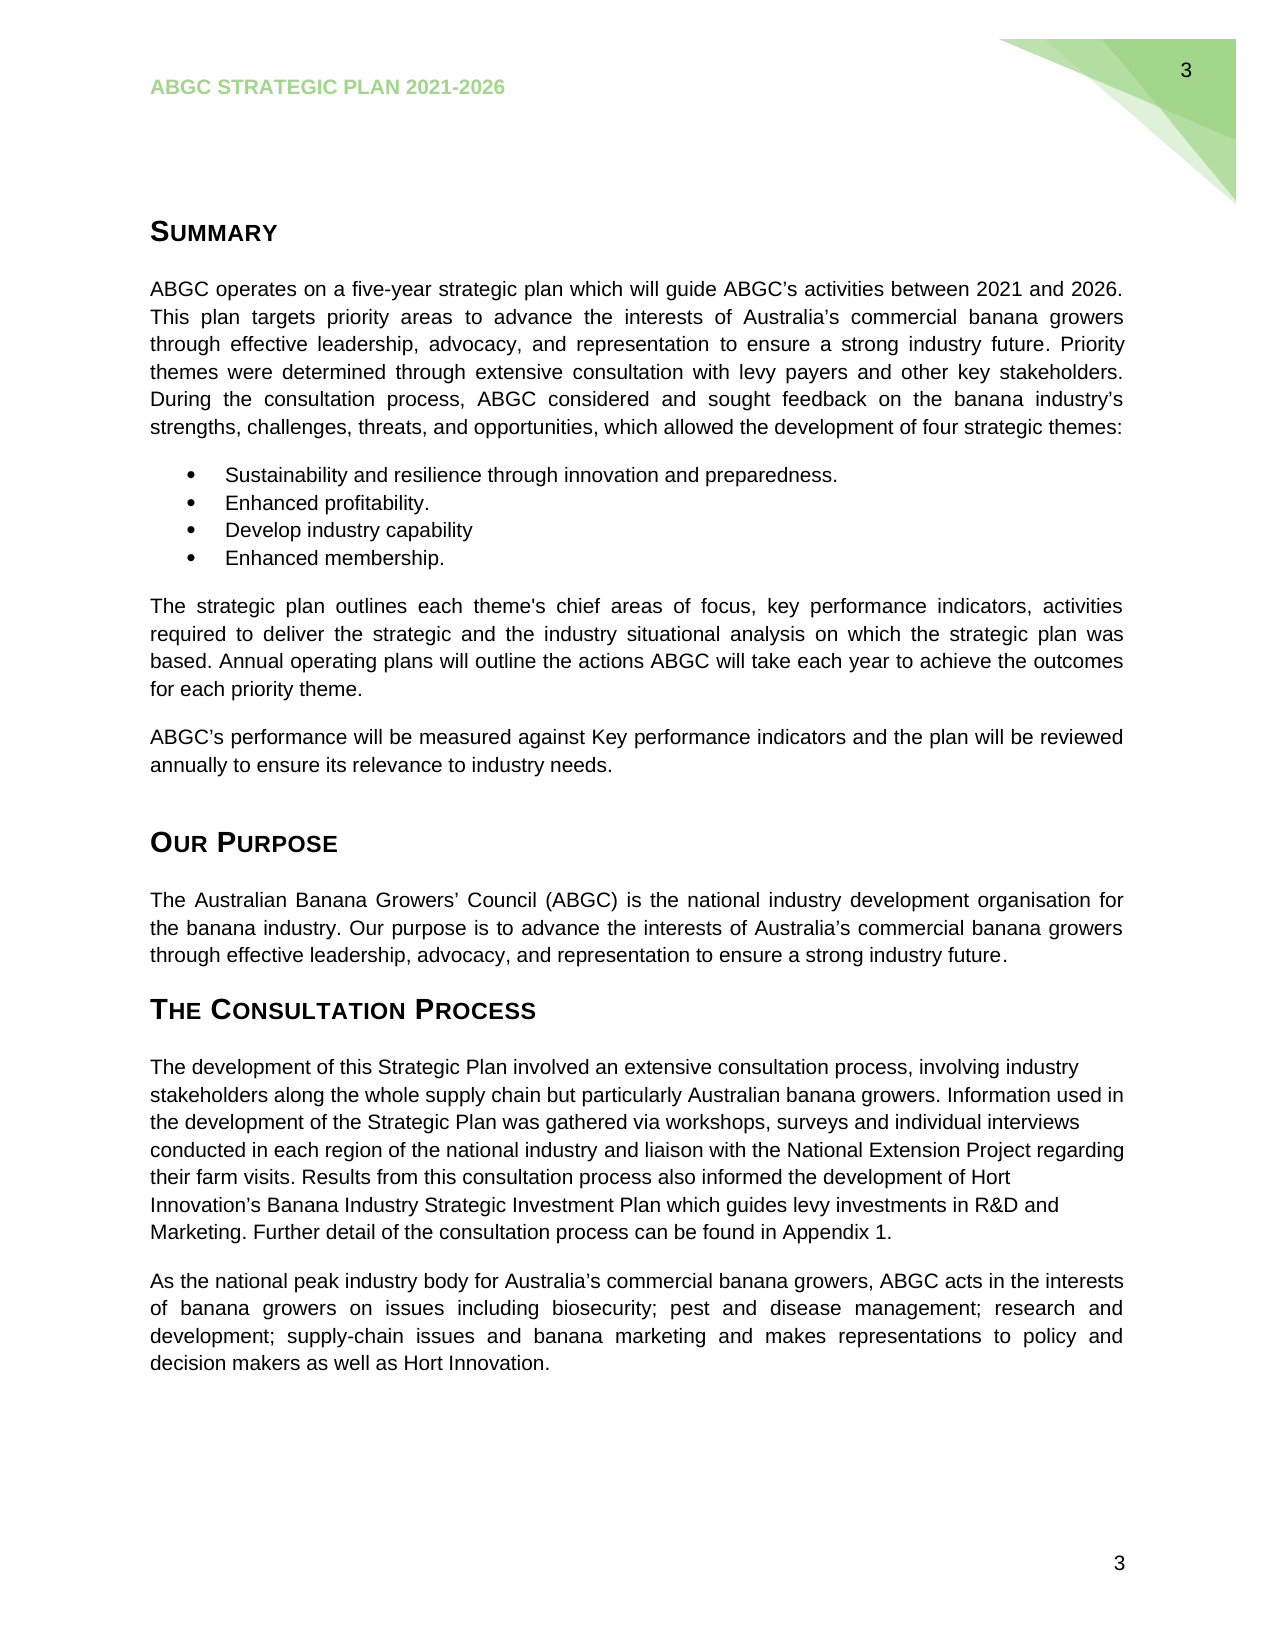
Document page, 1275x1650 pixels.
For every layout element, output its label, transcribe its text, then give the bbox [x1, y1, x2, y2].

subtitle Summary [150, 213, 1125, 247]
subtitle Our Purpose [150, 825, 1125, 858]
list Develop industry capability [187, 518, 1125, 542]
text ABGC operates on a five-year strategic plan which will guide ABGC’s activities between 2021 and 2026. This plan targets priority areas to advance the interests of Australia’s commercial banana growers through effective leadership, advocacy, and representation to ensure a strong industry future. Priority themes were determined through extensive consultation with levy payers and other key stakeholders. During the consultation process, ABGC considered and sought feedback on the banana industry’s strengths, challenges, threats, and opportunities, which allowed the development of four strategic themes: [150, 277, 1125, 438]
text The development of this Strategic Plan involved an extensive consultation process, involving industry stakeholders along the whole supply chain but particularly Australian banana growers. Information used in the development of the Strategic Plan was gathered via workshops, surveys and individual interviews conducted in each region of the national industry and liaison with the National Extension Project regarding their farm visits. Results from this consultation process also informed the development of Hort Innovation’s Banana Industry Strategic Investment Plan which guides levy investments in R&D and Marketing. Further detail of the consultation process can be found in Appendix 1. [150, 1055, 1125, 1244]
list Enhanced membership. [187, 546, 1125, 570]
text The Australian Banana Growers’ Council (ABGC) is the national industry development organisation for the banana industry. Our purpose is to advance the interests of Australia’s commercial banana growers through effective leadership, advocacy, and representation to ensure a strong industry future. [150, 888, 1125, 967]
list Sustainability and resilience through innovation and preparedness. [187, 463, 1125, 487]
subtitle The Consultation Process [150, 992, 1125, 1025]
text ABGC’s performance will be measured against Key performance indicators and the plan will be reviewed annually to ensure its relevance to industry needs. [150, 725, 1125, 776]
picture [997, 39, 1236, 205]
list Enhanced profitability. [187, 491, 1125, 514]
text As the national peak industry body for Australia’s commercial banana growers, ABGC acts in the interests of banana growers on issues including biosecurity; pest and disease management; research and development; supply-chain issues and banana marketing and makes representations to policy and decision makers as well as Hort Innovation. [150, 1268, 1125, 1375]
text The strategic plan outlines each theme's chief areas of focus, key performance indicators, activities required to deliver the strategic and the industry situational analysis on which the strategic plan was based. Annual operating plans will outline the actions ABGC will take each year to achieve the outcomes for each priority theme. [150, 594, 1125, 701]
